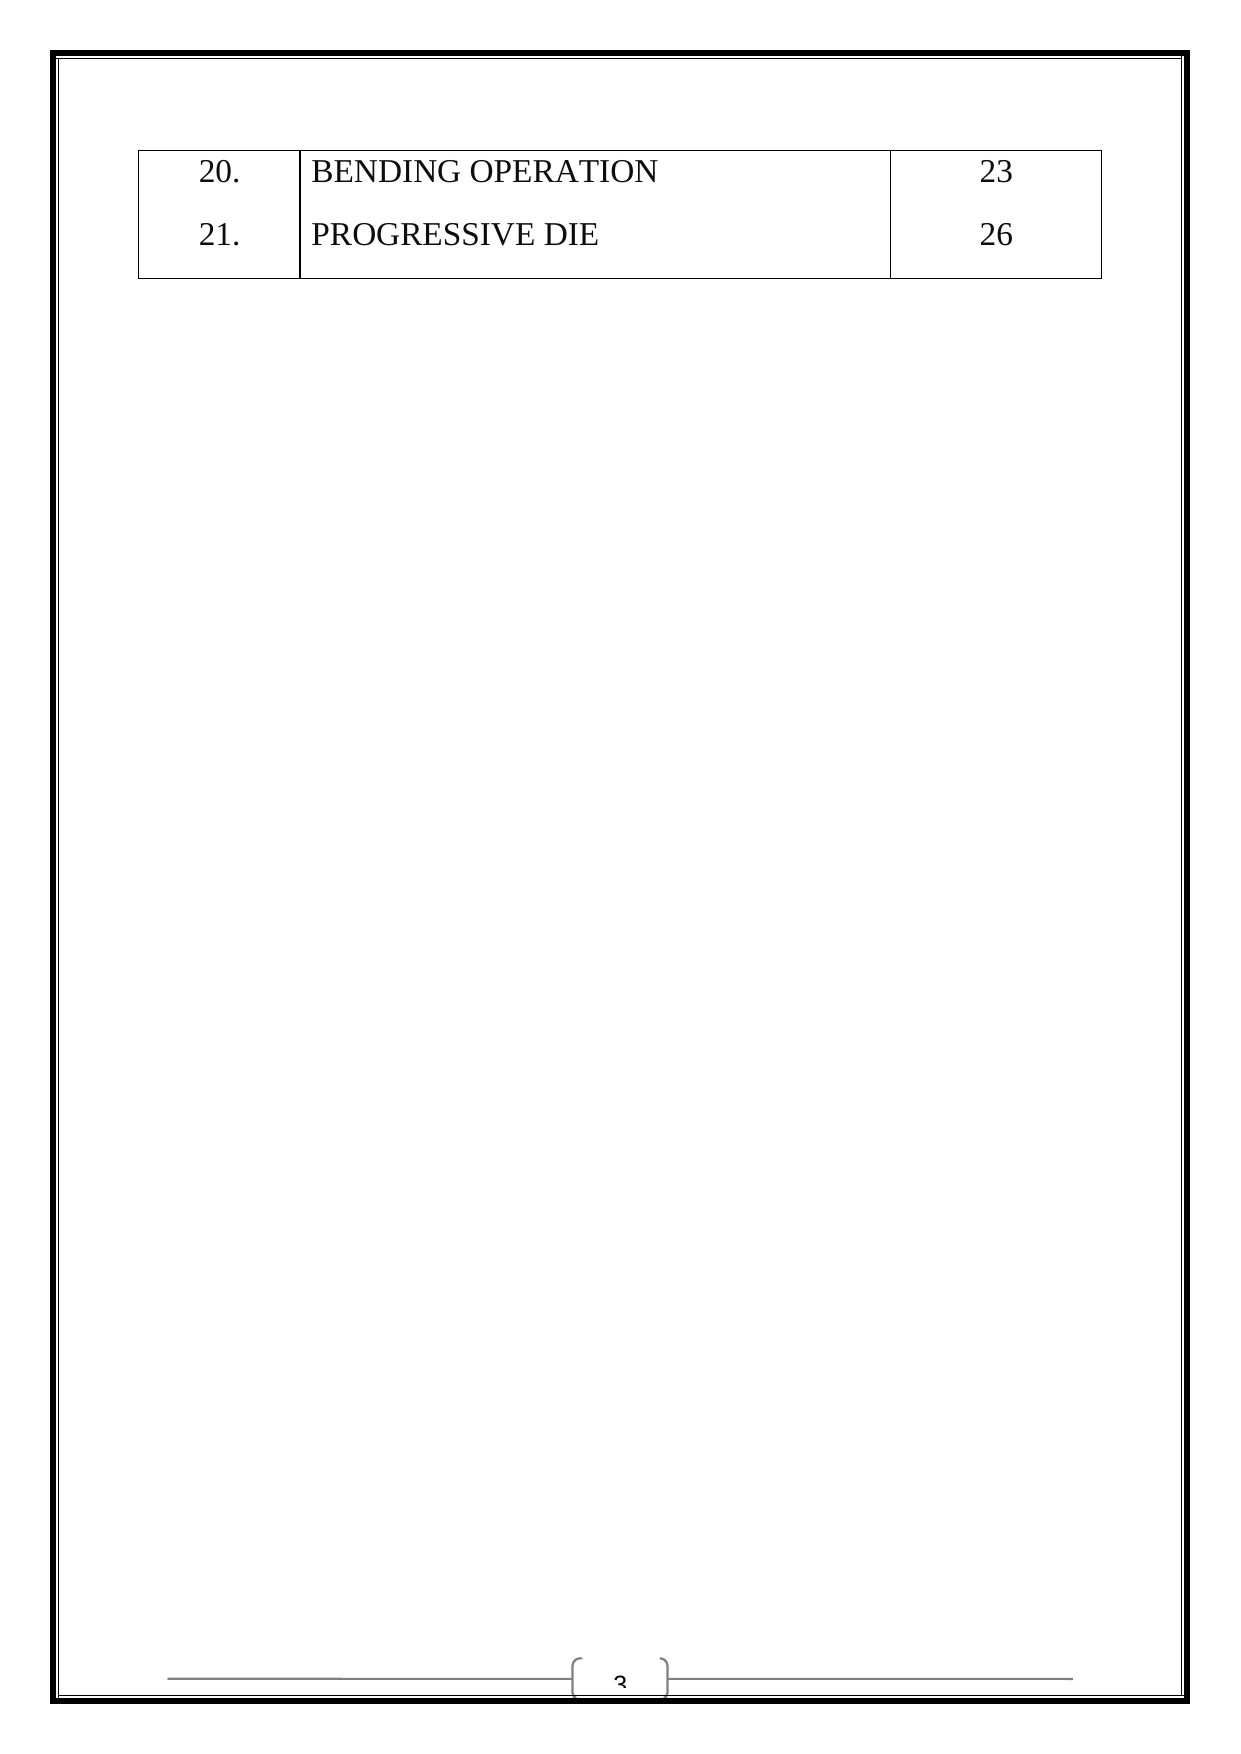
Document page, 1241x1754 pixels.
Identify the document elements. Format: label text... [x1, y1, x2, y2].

table_cell PROGRESSIVE DIE [301, 215, 890, 278]
table_cell BENDING OPERATION [301, 151, 890, 214]
table_cell 20. [139, 151, 299, 214]
table_cell 26 [891, 215, 1101, 278]
table_cell 23 [891, 151, 1101, 214]
table_cell 21. [139, 215, 299, 278]
